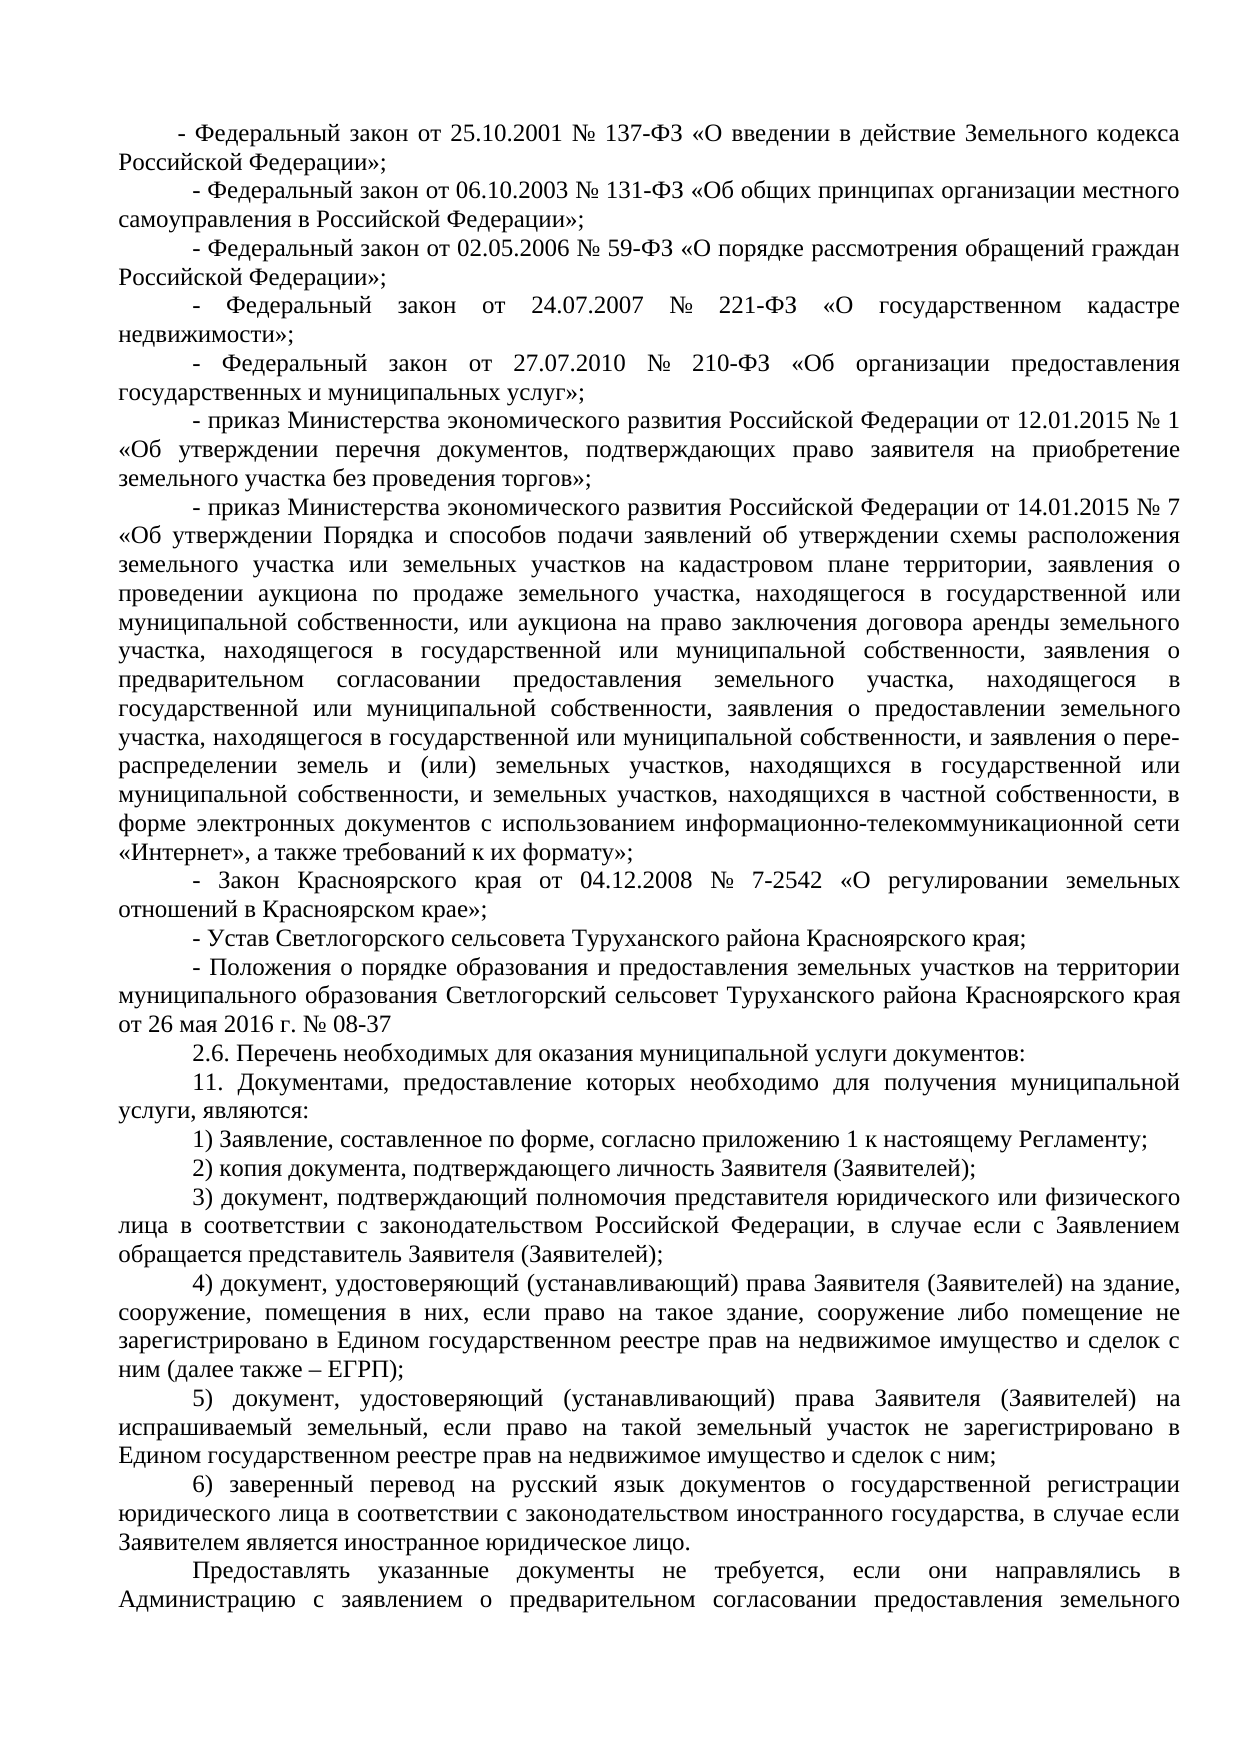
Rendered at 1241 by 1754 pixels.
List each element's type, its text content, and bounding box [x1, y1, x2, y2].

text 2) копия документа, подтверждающего личность Заявителя (Заявителей); [118, 1153, 1181, 1182]
text - Федеральный закон от 27.07.2010 № 210-ФЗ «Об организации предоставления государственных и муниципальных услуг»; [118, 348, 1181, 406]
text - Федеральный закон от 24.07.2007 № 221-ФЗ «О государственном кадастре недвижимости»; [118, 291, 1181, 348]
text 1) Заявление, составленное по форме, согласно приложению 1 к настоящему Регламенту; [118, 1124, 1181, 1153]
text - Закон Красноярского края от 04.12.2008 № 7-2542 «О регулировании земельных отношений в Красноярском крае»; [118, 866, 1181, 923]
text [118, 1556, 1181, 1613]
text - приказ Министерства экономического развития Российской Федерации от 14.01.2015 № 7 «Об утверждении Порядка и способов подачи заявлений об утверждении схемы расположения земельного участка или земельных участков на кадастровом плане территории, заявления о проведении аукциона по продаже земельного участка, находящегося в государственной или муниципальной собственности, или аукциона на право заключения договора аренды земельного участка, находящегося в государственной или муниципальной собственности, заявления о предварительном согласовании предоставления земельного участка, находящегося в государственной или муниципальной собственности, заявления о предоставлении земельного участка, находящегося в государственной или муниципальной собственности, и заявления о пере-распределении земель и (или) земельных участков, находящихся в государственной или муниципальной собственности, и земельных участков, находящихся в частной собственности, в форме электронных документов с использованием информационно-телекоммуникационной сети «Интернет», а также требований к их формату»; [118, 492, 1181, 866]
text 5) документ, удостоверяющий (устанавливающий) права Заявителя (Заявителей) на испрашиваемый земельный, если право на такой земельный участок не зарегистрировано в Едином государственном реестре прав на недвижимое имущество и сделок с ним; [118, 1383, 1181, 1469]
text - Федеральный закон от 02.05.2006 № 59-ФЗ «О порядке рассмотрения обращений граждан Российской Федерации»; [118, 233, 1181, 291]
text - Устав Светлогорского сельсовета Туруханского района Красноярского края; [118, 923, 1181, 952]
text - Федеральный закон от 25.10.2001 № 137-ФЗ «О введении в действие Земельного кодекса Российской Федерации»; [118, 118, 1181, 176]
text - приказ Министерства экономического развития Российской Федерации от 12.01.2015 № 1 «Об утверждении перечня документов, подтверждающих право заявителя на приобретение земельного участка без проведения торгов»; [118, 406, 1181, 492]
text 2.6. Перечень необходимых для оказания муниципальной услуги документов: [118, 1038, 1181, 1067]
text - Федеральный закон от 06.10.2003 № 131-ФЗ «Об общих принципах организации местного самоуправления в Российской Федерации»; [118, 176, 1181, 233]
text 3) документ, подтверждающий полномочия представителя юридического или физического лица в соответствии с законодательством Российской Федерации, в случае если с Заявлением обращается представитель Заявителя (Заявителей); [118, 1182, 1181, 1268]
text 4) документ, удостоверяющий (устанавливающий) права Заявителя (Заявителей) на здание, сооружение, помещения в них, если право на такое здание, сооружение либо помещение не зарегистрировано в Едином государственном реестре прав на недвижимое имущество и сделок с ним (далее также – ЕГРП); [118, 1268, 1181, 1383]
text - Положения о порядке образования и предоставления земельных участков на территории муниципального образования Светлогорский сельсовет Туруханского района Красноярского края от 26 мая 2016 г. № 08-37 [118, 952, 1181, 1038]
text 11. Документами, предоставление которых необходимо для получения муниципальной услуги, являются: [118, 1067, 1181, 1124]
text 6) заверенный перевод на русский язык документов о государственной регистрации юридического лица в соответствии с законодательством иностранного государства, в случае если Заявителем является иностранное юридическое лицо. [118, 1469, 1181, 1556]
